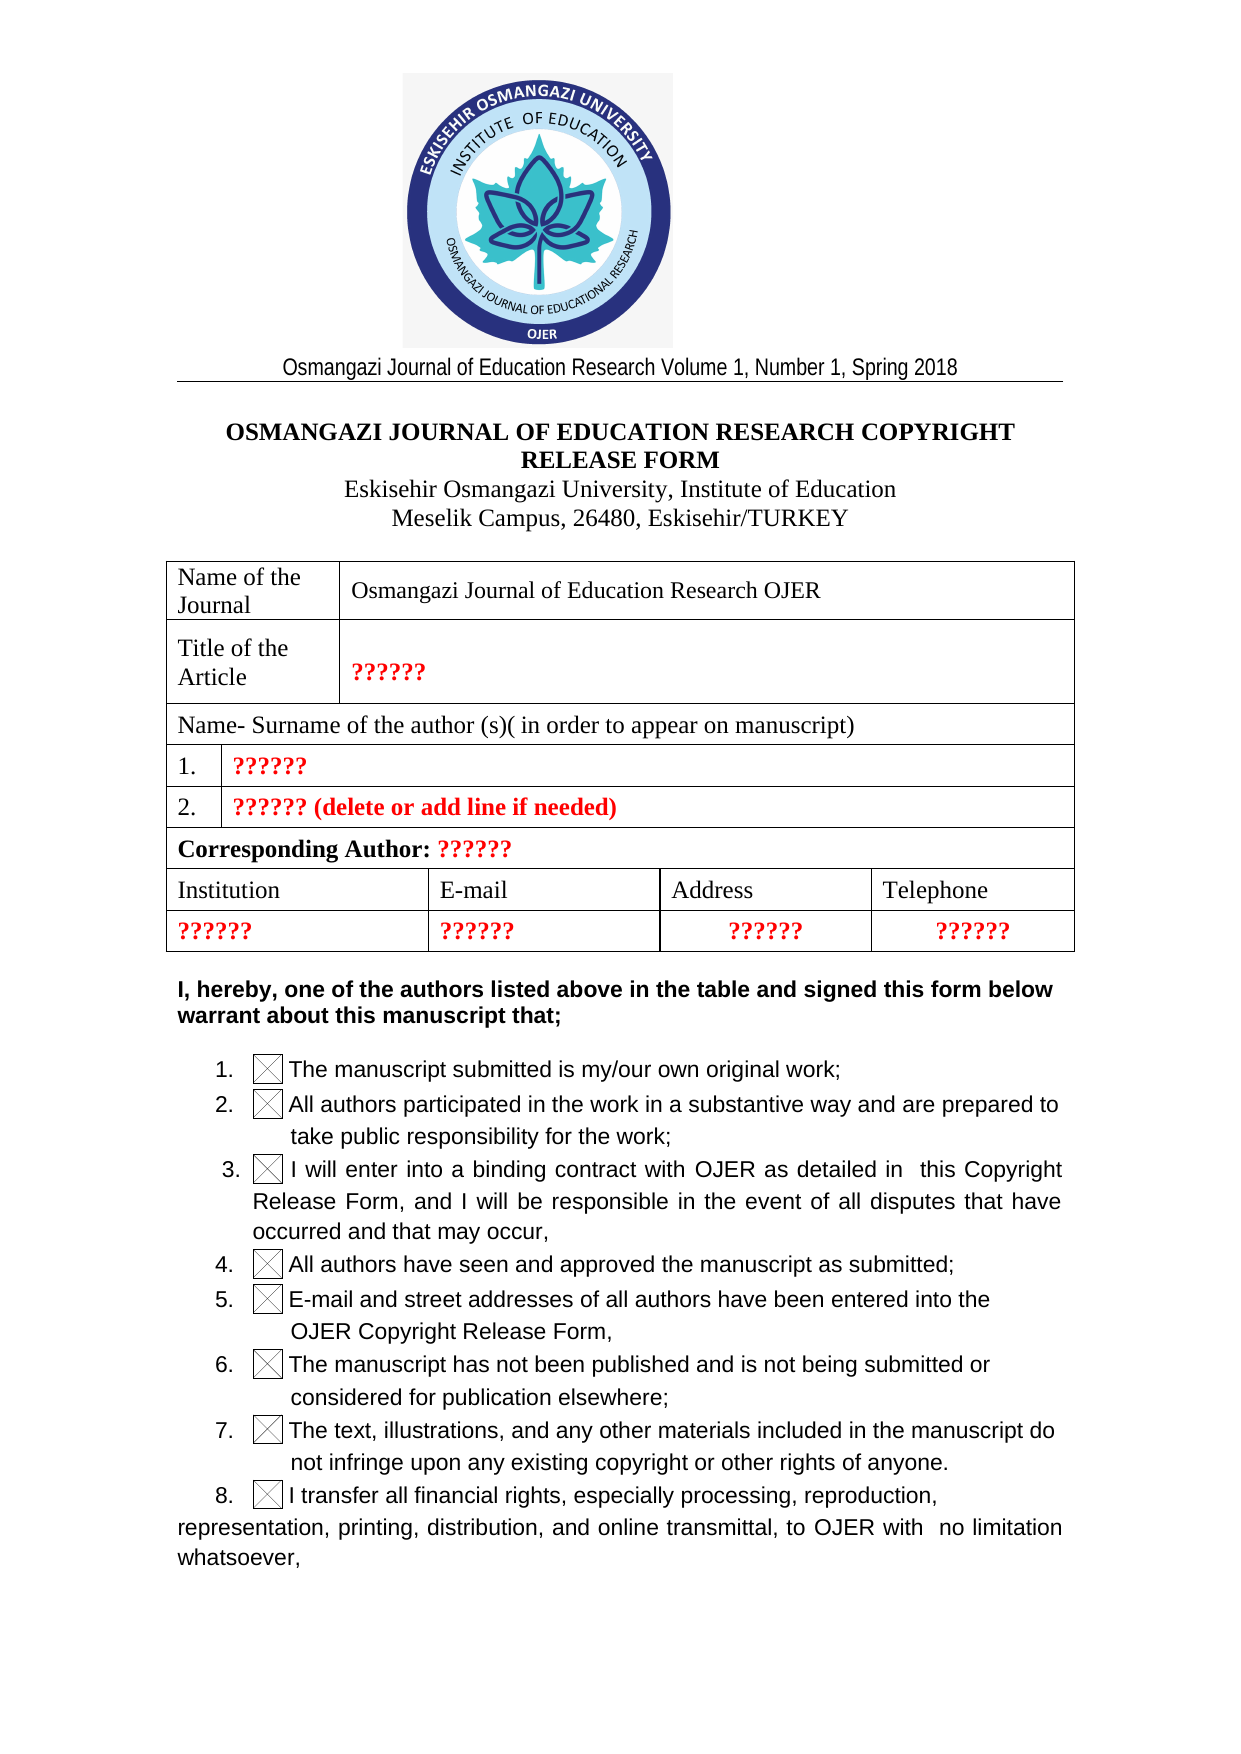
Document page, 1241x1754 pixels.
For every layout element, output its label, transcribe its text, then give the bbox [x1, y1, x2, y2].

list I will enter into a binding contract with OJER as detailed in this Copyright Release Form, and I will be responsible in the event of all disputes that have occurred and that may occur, [222, 1153, 1062, 1244]
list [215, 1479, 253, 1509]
list All authors have seen and approved the manuscript as submitted; [215, 1248, 1063, 1279]
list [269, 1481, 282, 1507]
text not infringe upon any existing copyright or other rights of anyone. [252, 1449, 1062, 1475]
list E-mail and street addresses of all authors have been entered into the [215, 1283, 1062, 1314]
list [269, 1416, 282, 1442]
text considered for publication elsewhere; [252, 1383, 1063, 1410]
table_cell Name- Surname of the author (s)( in order to appear on manuscript) [167, 704, 1074, 744]
table_cell Institution [167, 869, 428, 910]
list I transfer all financial rights, especially processing, reproduction, [282, 1479, 1063, 1509]
list The manuscript has not been published and is not being submitted or [215, 1348, 1063, 1379]
list All authors participated in the work in a substantive way and are prepared to [215, 1088, 1063, 1119]
table_cell Address [661, 869, 871, 910]
text OSMANGAZI JOURNAL OF EDUCATION RESEARCH COPYRIGHT RELEASE FORM [177, 417, 1063, 474]
table_cell 1. [167, 745, 221, 786]
text Meselik Campus, 26480, Eskisehir/TURKEY [177, 503, 1063, 532]
list The text, illustrations, and any other materials included in the manuscript do [282, 1414, 1062, 1444]
table_cell 2. [167, 787, 221, 827]
table_header Osmangazi Journal of Education Research OJER [340, 562, 1074, 619]
picture [402, 73, 673, 348]
list The manuscript submitted is my/our own original work; [215, 1053, 1063, 1084]
table_cell ?????? [167, 911, 428, 951]
text take public responsibility for the work; [252, 1123, 1063, 1150]
table_cell Corresponding Author: ?????? [167, 828, 1074, 868]
text I, hereby, one of the authors listed above in the table and signed this form below warrant about this manuscript that; [177, 976, 1063, 1029]
text representation, printing, distribution, and online transmittal, to OJER with no limitation whatsoever, [177, 1514, 1063, 1571]
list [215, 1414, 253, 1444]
table_cell Title of the Article [167, 620, 339, 703]
table_cell Telephone [872, 869, 1074, 910]
table_cell ?????? [340, 620, 1074, 703]
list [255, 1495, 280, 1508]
table_header Name of the Journal [167, 562, 339, 619]
table_cell ?????? [429, 911, 659, 951]
table_cell ?????? (delete or add line if needed) [222, 787, 1074, 827]
text OJER Copyright Release Form, [252, 1318, 1062, 1345]
text Eskisehir Osmangazi University, Institute of Education [177, 474, 1063, 503]
table_cell ?????? [661, 911, 871, 951]
table_cell E-mail [429, 869, 659, 910]
table_cell ?????? [222, 745, 1074, 786]
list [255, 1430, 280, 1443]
table_cell ?????? [872, 911, 1074, 951]
